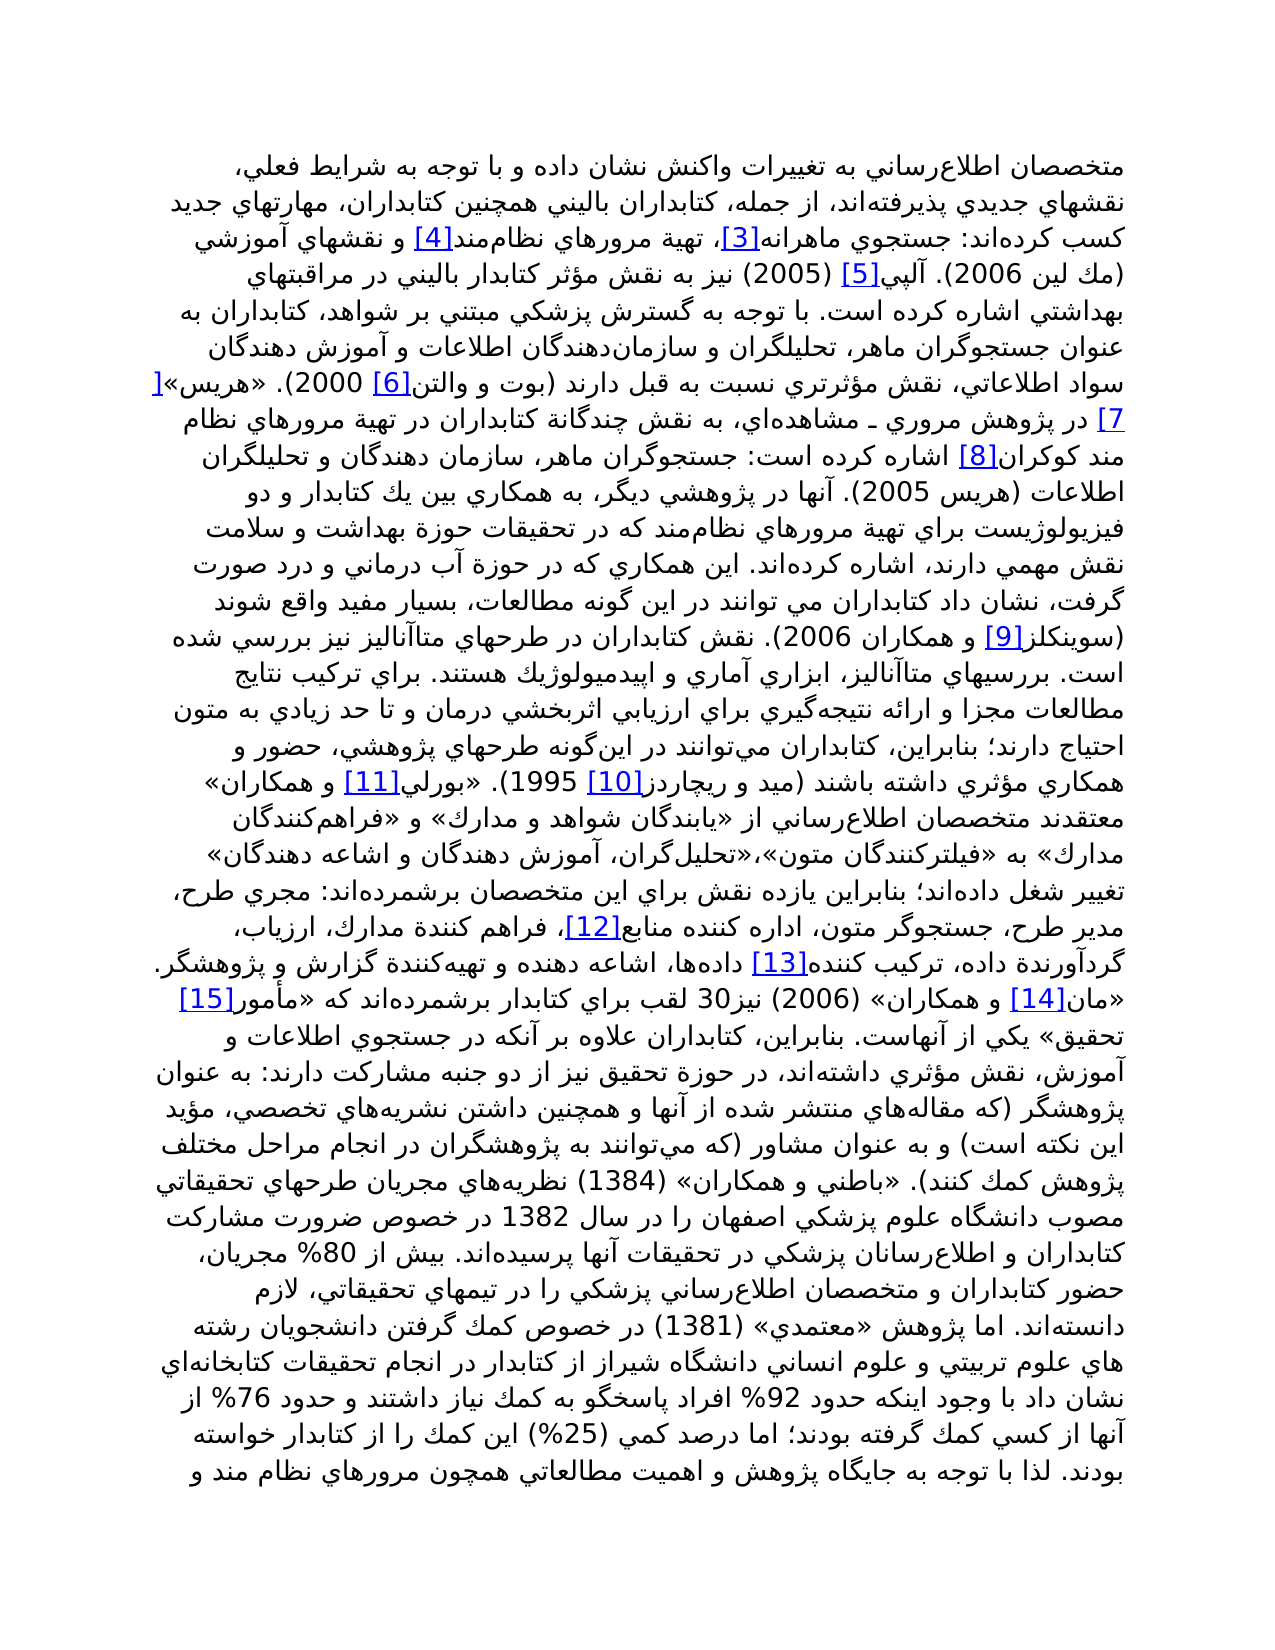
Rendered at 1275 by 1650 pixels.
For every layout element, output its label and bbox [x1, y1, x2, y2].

text [150, 150, 1125, 1487]
